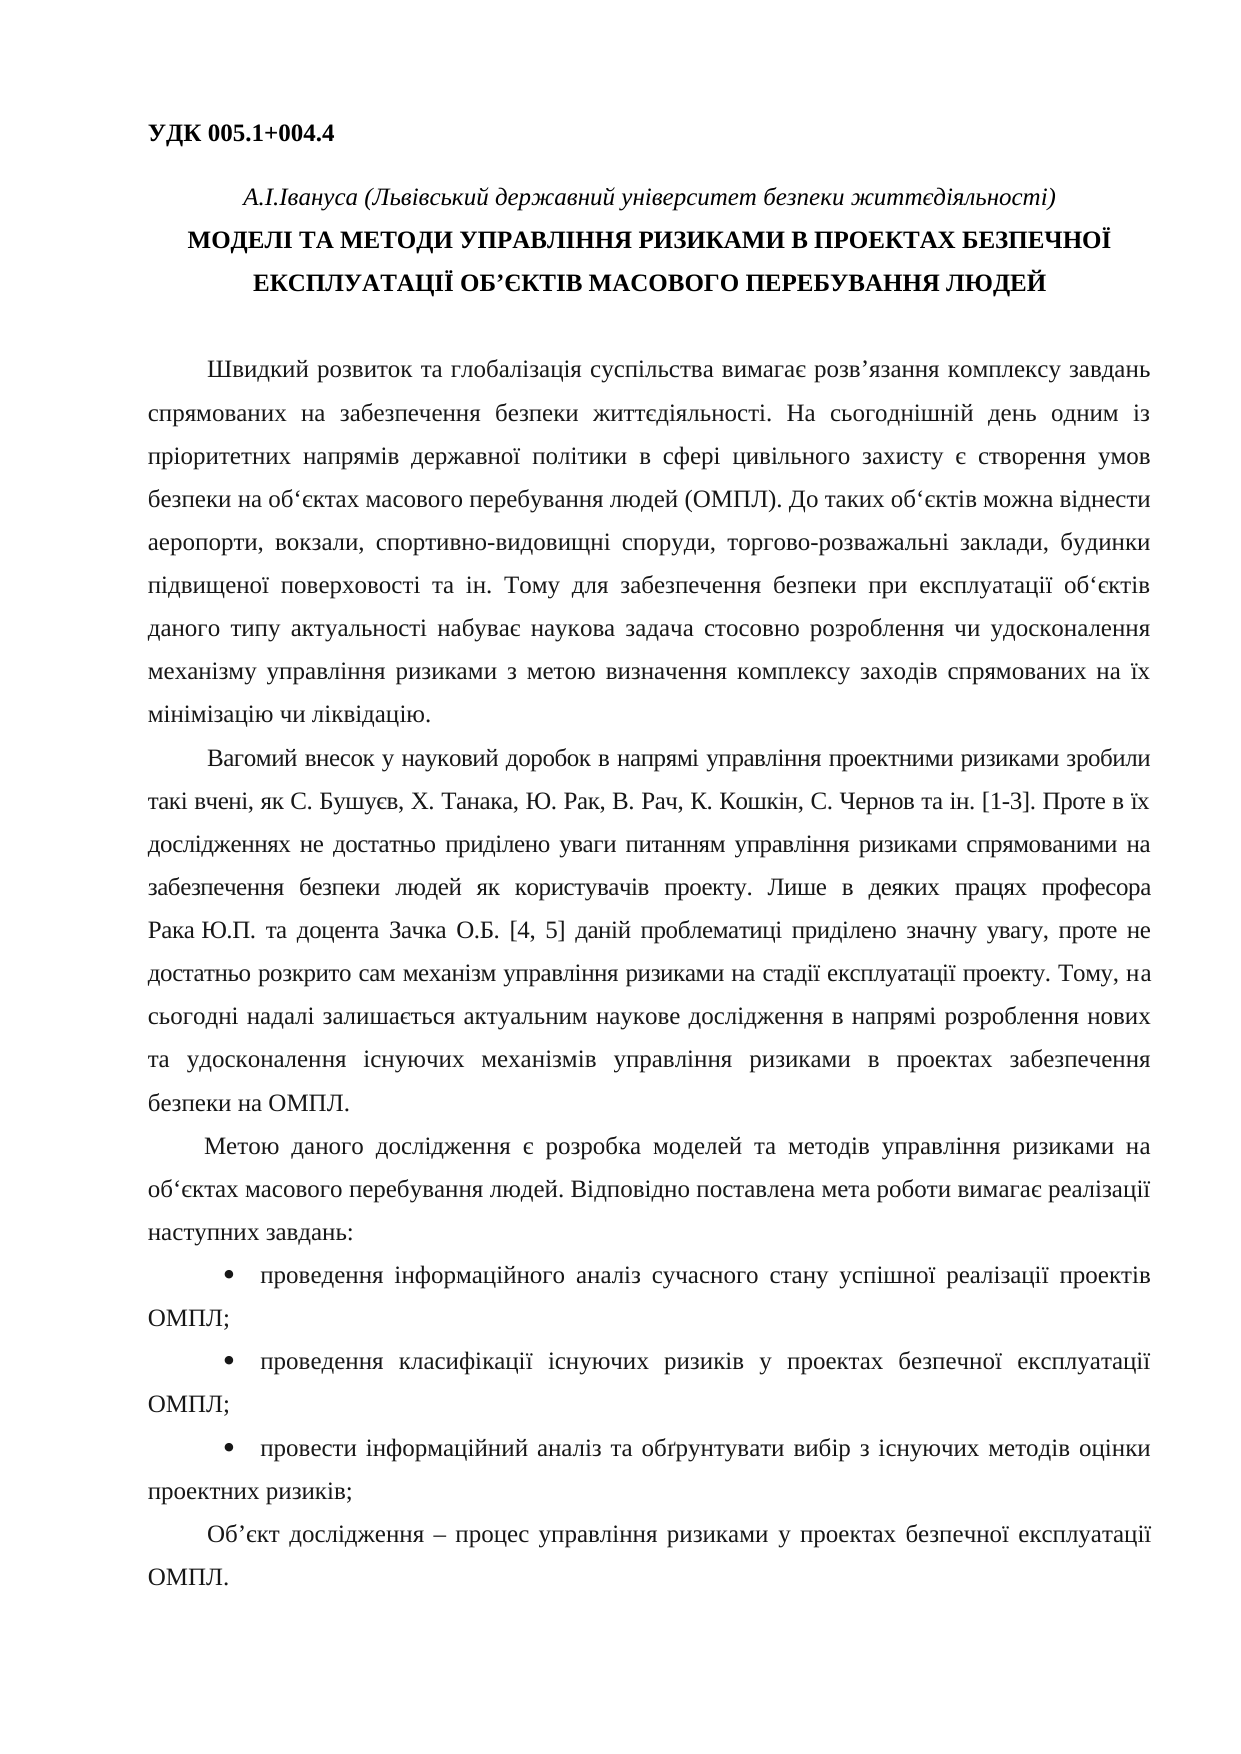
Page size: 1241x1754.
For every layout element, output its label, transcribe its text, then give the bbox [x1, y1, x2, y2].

text Метою даного дослідження є розробка моделей та методів управління ризиками на об‘єктах масового перебування людей. Відповідно поставлена мета роботи вимагає реалізації наступних завдань: [148, 1131, 1152, 1246]
list проведення класифікації існуючих ризиків у проектах безпечної експлуатації ОМПЛ; [148, 1346, 1152, 1418]
text МОДЕЛІ ТА МЕТОДИ УПРАВЛІННЯ РИЗИКАМИ В ПРОЕКТАХ БЕЗПЕЧНОЇ ЕКСПЛУАТАЦІЇ ОБ’ЄКТІВ МАСОВОГО ПЕРЕБУВАННЯ ЛЮДЕЙ [148, 225, 1152, 297]
text А.І.Івануса (Львівський державний університет безпеки життєдіяльності) [148, 182, 1152, 211]
list провести інформаційний аналіз та обґрунтувати вибір з існуючих методів оцінки проектних ризиків; [148, 1433, 1152, 1504]
text Швидкий розвиток та глобалізація суспільства вимагає розв’язання комплексу завдань спрямованих на забезпечення безпеки життєдіяльності. На сьогоднішній день одним із пріоритетних напрямів державної політики в сфері цивільного захисту є створення умов безпеки на об‘єктах масового перебування людей (ОМПЛ). До таких об‘єктів можна віднести аеропорти, вокзали, спортивно-видовищні споруди, торгово-розважальні заклади, будинки підвищеної поверховості та ін. Тому для забезпечення безпеки при експлуатації об‘єктів даного типу актуальності набуває наукова задача стосовно розроблення чи удосконалення механізму управління ризиками з метою визначення комплексу заходів спрямованих на їх мінімізацію чи ліквідацію. [148, 354, 1152, 728]
text Вагомий внесок у науковий доробок в напрямі управління проектними ризиками зробили такі вчені, як С. Бушуєв, Х. Танака, Ю. Рак, В. Рач, К. Кошкін, С. Чернов та ін. [1-3]. Проте в їх дослідженнях не достатньо приділено уваги питанням управління ризиками спрямованими на забезпечення безпеки людей як користувачів проекту. Лише в деяких працях професора Рака Ю.П. та доцента Зачка О.Б. [4, 5] даній проблематиці приділено значну увагу, проте не достатньо розкрито сам механізм управління ризиками на стадії експлуатації проекту. Тому, на сьогодні надалі залишається актуальним наукове дослідження в напрямі розроблення нових та удосконалення існуючих механізмів управління ризиками в проектах забезпечення безпеки на ОМПЛ. [148, 743, 1152, 1116]
text УДК 005.1+004.4 [148, 118, 1152, 147]
text Об’єкт дослідження – процес управління ризиками у проектах безпечної експлуатації ОМПЛ. [148, 1519, 1152, 1591]
list проведення інформаційного аналіз сучасного стану успішної реалізації проектів ОМПЛ; [148, 1260, 1152, 1332]
